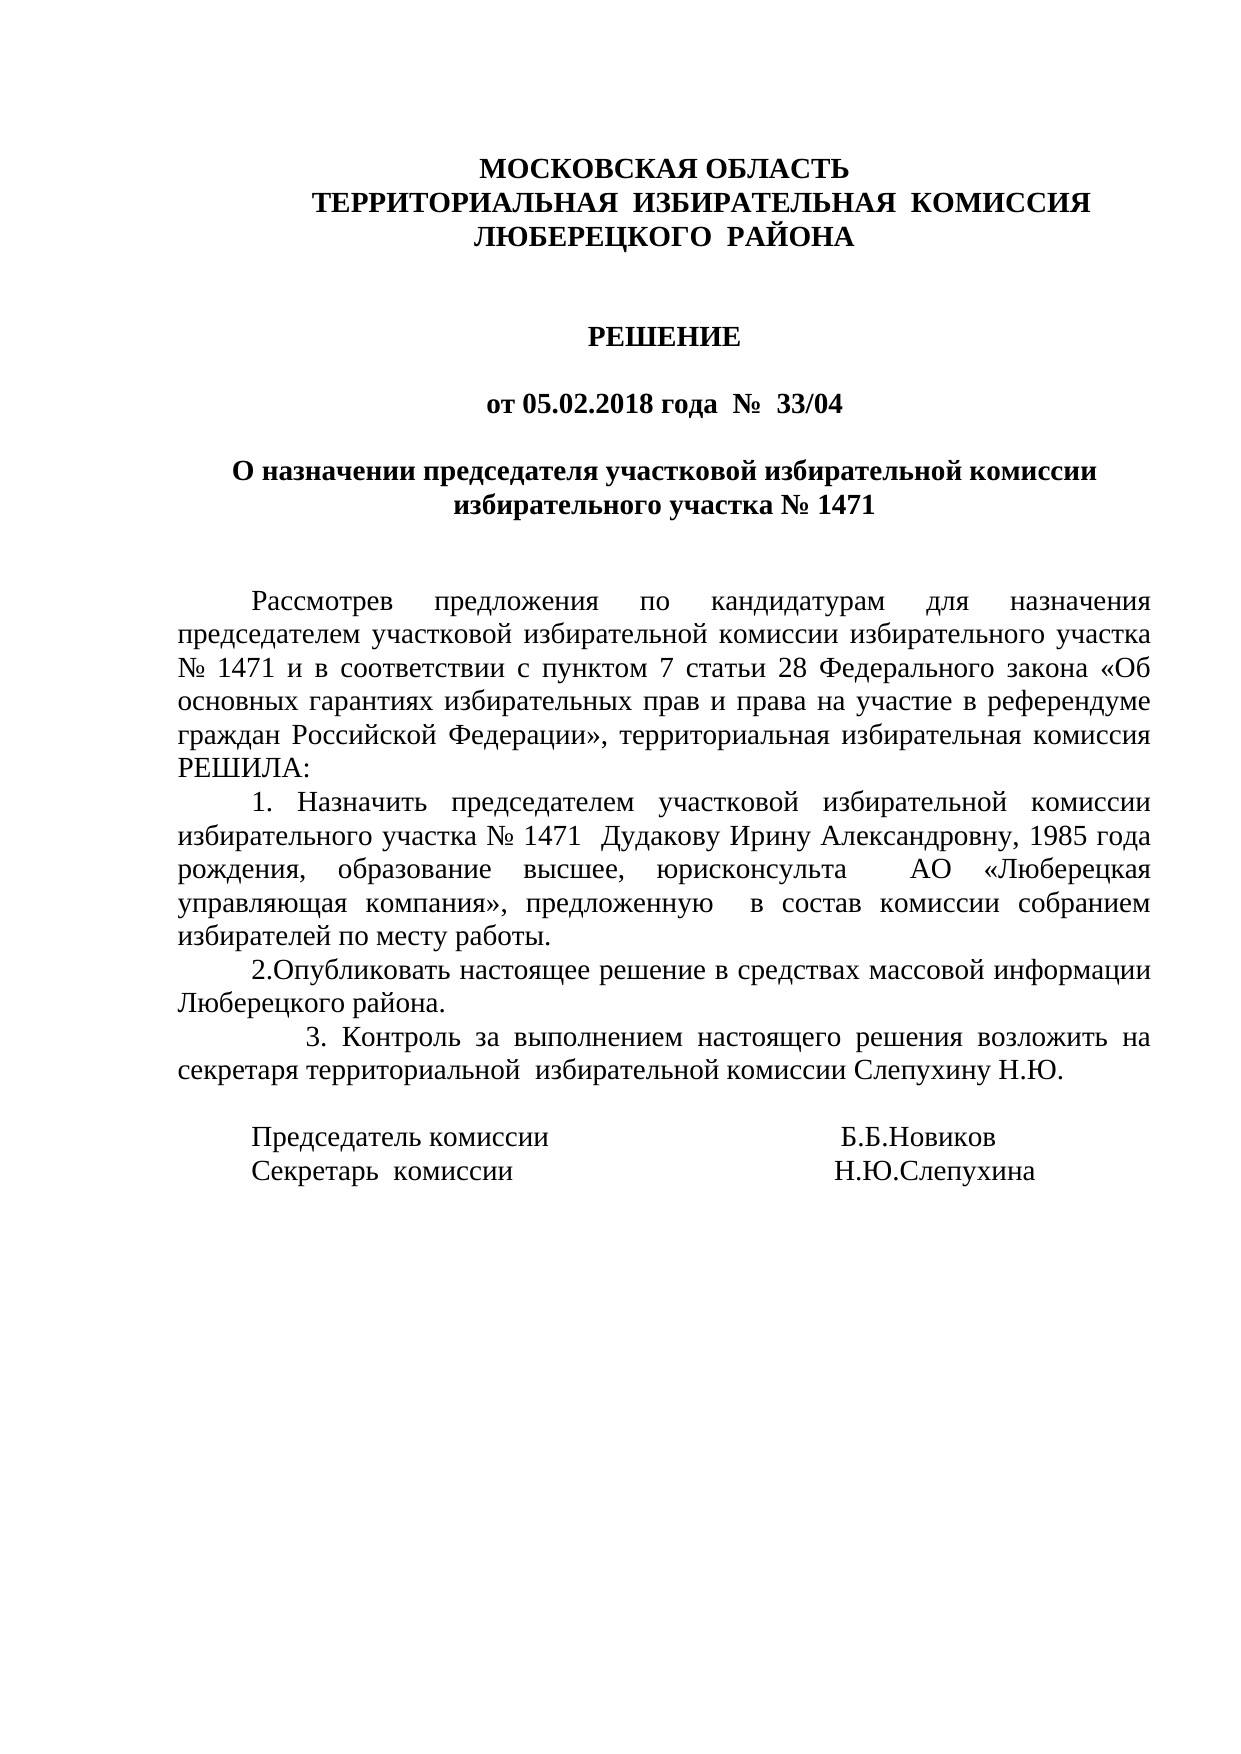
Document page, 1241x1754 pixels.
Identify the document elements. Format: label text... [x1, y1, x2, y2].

text от 05.02.2018 года № 33/04 [177, 386, 1152, 420]
text 3. Контроль за выполнением настоящего решения возложить на секретаря территориальной избирательной комиссии Слепухину Н.Ю. [177, 1019, 1152, 1086]
text Председатель комиссии Б.Б.Новиков [177, 1119, 1152, 1153]
text ТЕРРИТОРИАЛЬНАЯ ИЗБИРАТЕЛЬНАЯ КОМИССИЯ ЛЮБЕРЕЦКОГО РАЙОНА [177, 185, 1152, 252]
text РЕШЕНИЕ [177, 319, 1152, 353]
text Секретарь комиссии Н.Ю.Слепухина [177, 1153, 1152, 1187]
text 2.Опубликовать настоящее решение в средствах массовой информации Люберецкого района. [177, 952, 1152, 1019]
text МОСКОВСКАЯ ОБЛАСТЬ [177, 152, 1152, 185]
text О назначении председателя участковой избирательной комиссии избирательного участка № 1471 [177, 453, 1152, 521]
text 1. Назначить председателем участковой избирательной комиссии избирательного участка № 1471 Дудакову Ирину Александровну, 1985 года рождения, образование высшее, юрисконсульта АО «Люберецкая управляющая компания», предложенную в состав комиссии собранием избирателей по месту работы. [177, 784, 1152, 952]
text Рассмотрев предложения по кандидатурам для назначения председателем участковой избирательной комиссии избирательного участка № 1471 и в соответствии с пунктом 7 статьи 28 Федерального закона «Об основных гарантиях избирательных прав и права на участие в референдуме граждан Российской Федерации», территориальная избирательная комиссия РЕШИЛА: [177, 583, 1152, 784]
